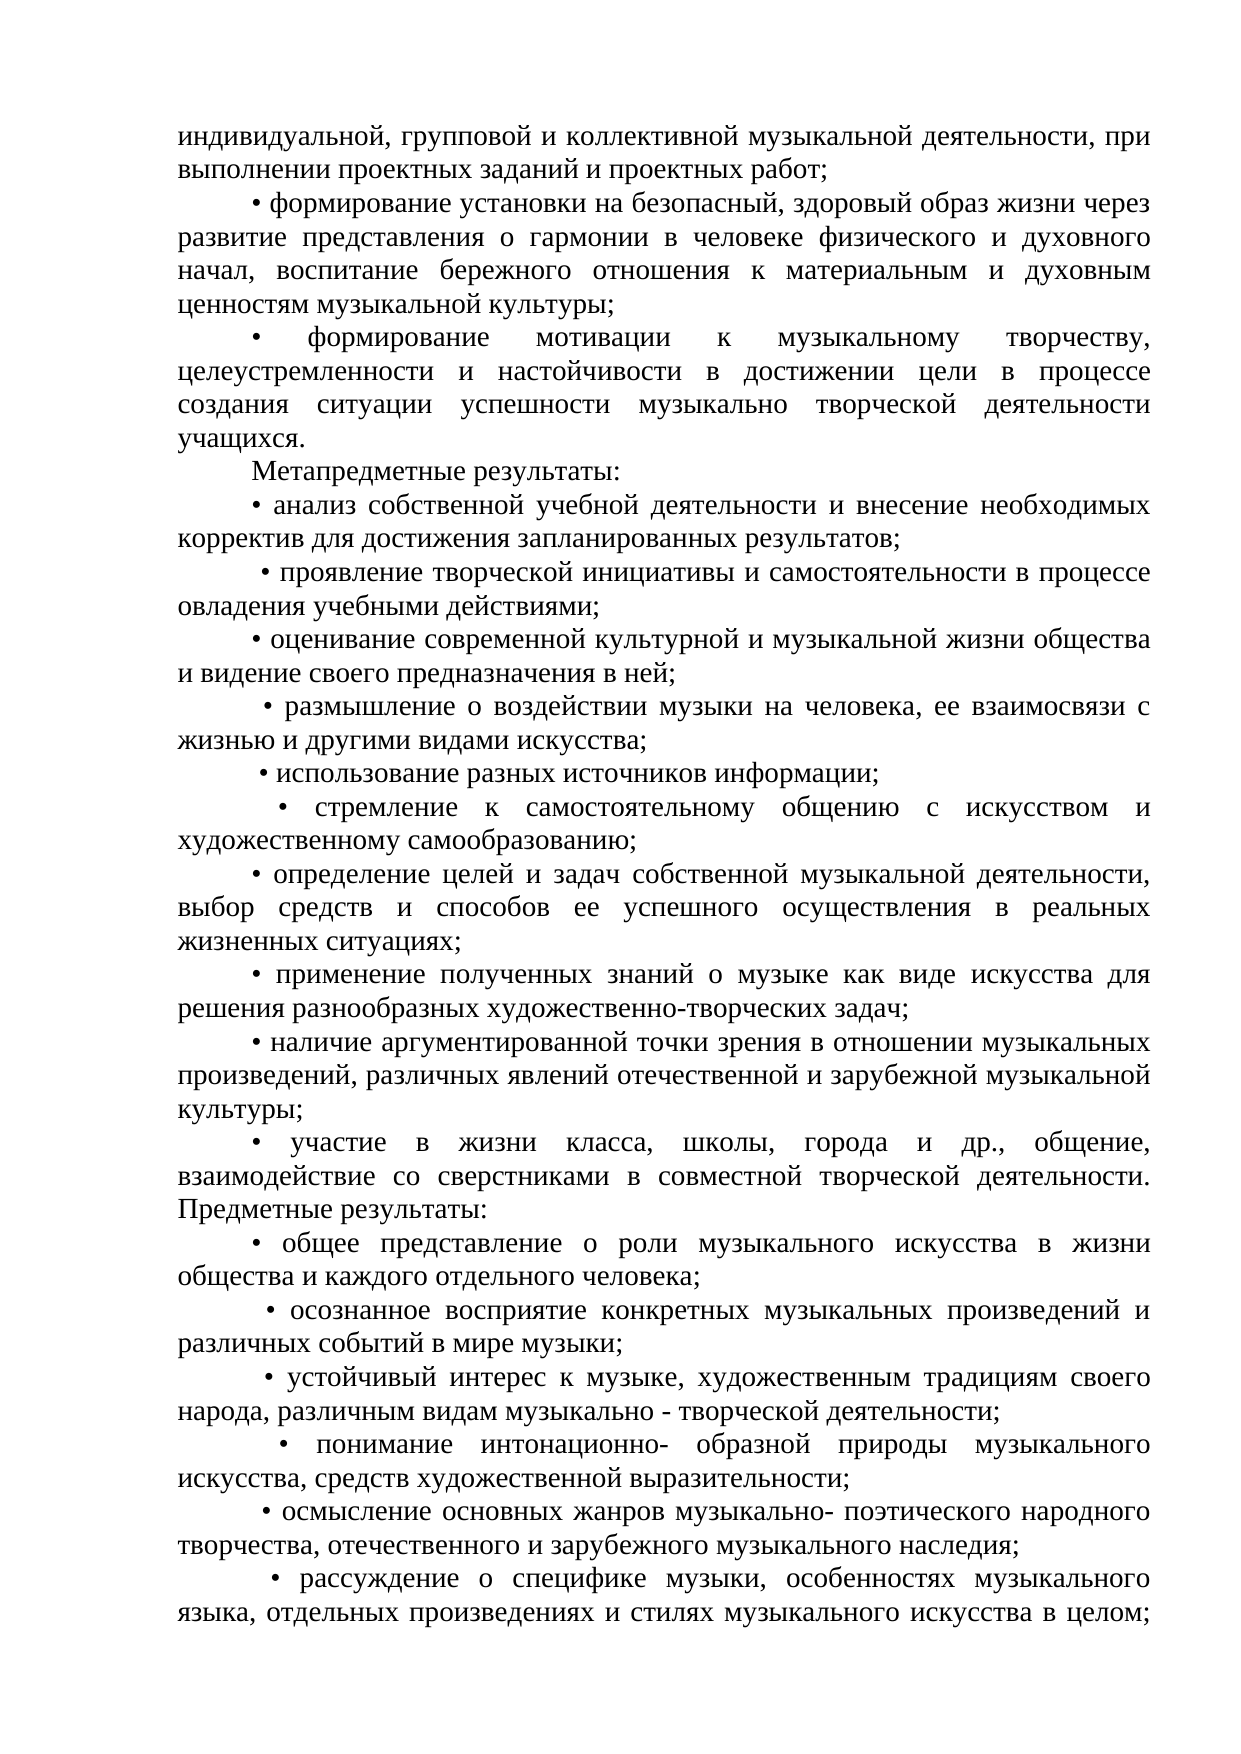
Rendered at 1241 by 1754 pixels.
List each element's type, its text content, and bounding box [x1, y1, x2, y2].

text • использование разных источников информации; [177, 755, 1152, 789]
text • применение полученных знаний о музыке как виде искусства для решения разнообразных художественно-творческих задач; [177, 957, 1152, 1024]
text • определение целей и задач собственной музыкальной деятельности, выбор средств и способов ее успешного осуществления в реальных жизненных ситуациях; [177, 856, 1152, 957]
text • осмысление основных жанров музыкально- поэтического народного творчества, отечественного и зарубежного музыкального наследия; [177, 1493, 1152, 1560]
text • анализ собственной учебной деятельности и внесение необходимых корректив для достижения запланированных результатов; [177, 487, 1152, 554]
text • осознанное восприятие конкретных музыкальных произведений и различных событий в мире музыки; [177, 1292, 1152, 1359]
text • участие в жизни класса, школы, города и др., общение, взаимодействие со сверстниками в совместной творческой деятельности. Предметные результаты: [177, 1124, 1152, 1225]
text • понимание интонационно- образной природы музыкального искусства, средств художественной выразительности; [177, 1426, 1152, 1493]
text • общее представление о роли музыкального искусства в жизни общества и каждого отдельного человека; [177, 1225, 1152, 1292]
text • устойчивый интерес к музыке, художественным традициям своего народа, различным видам музыкально - творческой деятельности; [177, 1359, 1152, 1426]
text • формирование установки на безопасный, здоровый образ жизни через развитие представления о гармонии в человеке физического и духовного начал, воспитание бережного отношения к материальным и духовным ценностям музыкальной культуры; [177, 185, 1152, 319]
text • размышление о воздействии музыки на человека, ее взаимосвязи с жизнью и другими видами искусства; [177, 688, 1152, 755]
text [177, 1560, 1152, 1627]
text • оценивание современной культурной и музыкальной жизни общества и видение своего предназначения в ней; [177, 621, 1152, 688]
text • наличие аргументированной точки зрения в отношении музыкальных произведений, различных явлений отечественной и зарубежной музыкальной культуры; [177, 1024, 1152, 1124]
text Метапредметные результаты: [177, 453, 1152, 487]
text • стремление к самостоятельному общению с искусством и художественному самообразованию; [177, 789, 1152, 856]
text • формирование мотивации к музыкальному творчеству, целеустремленности и настойчивости в достижении цели в процессе создания ситуации успешности музыкально творческой деятельности учащихся. [177, 319, 1152, 453]
text • проявление творческой инициативы и самостоятельности в процессе овладения учебными действиями; [177, 554, 1152, 621]
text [177, 118, 1152, 185]
